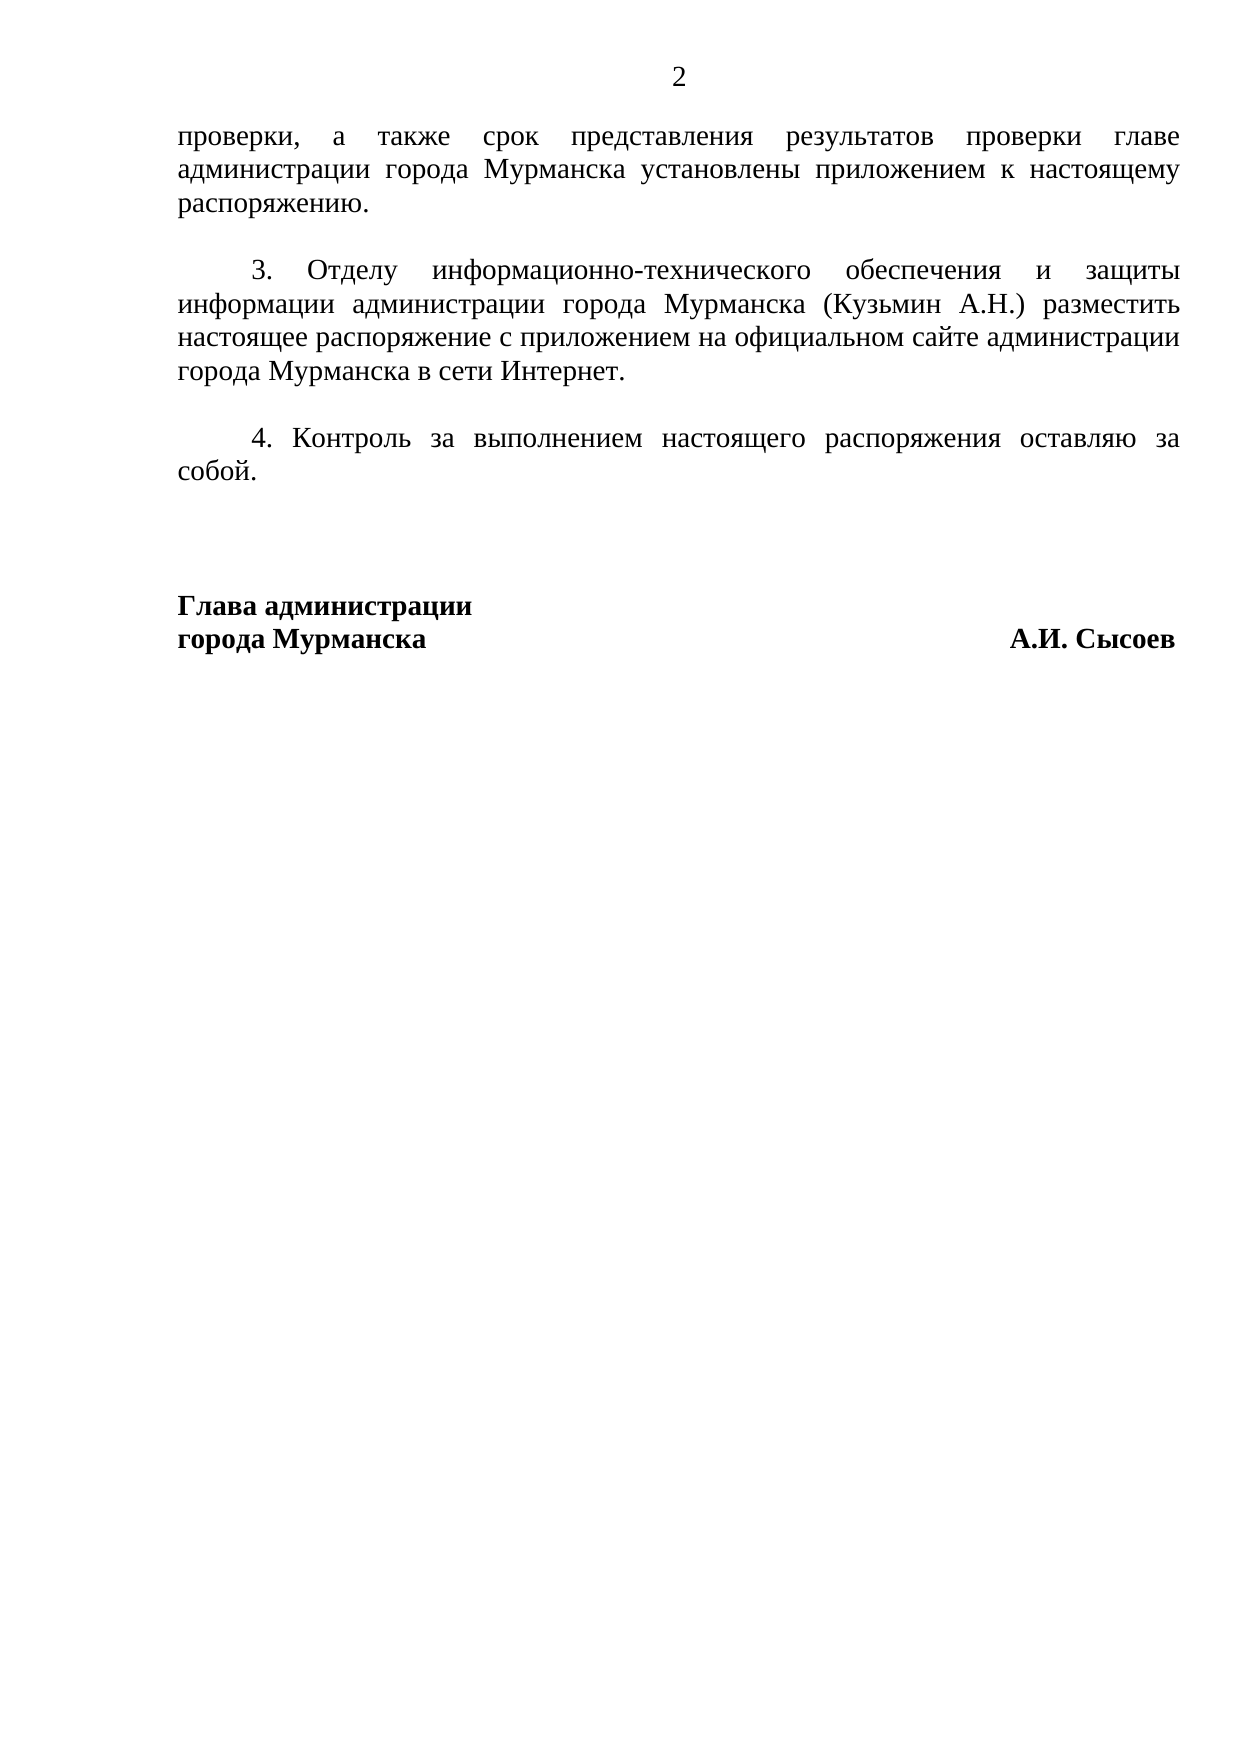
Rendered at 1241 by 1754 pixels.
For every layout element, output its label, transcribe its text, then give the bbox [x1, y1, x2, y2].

text города Мурманска А.И. Сысоев [177, 621, 1181, 655]
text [177, 118, 1181, 219]
text 3. Отделу информационно-технического обеспечения и защиты информации администрации города Мурманска (Кузьмин А.Н.) разместить настоящее распоряжение с приложением на официальном сайте администрации города Мурманска в сети Интернет. [177, 252, 1181, 386]
text 4. Контроль за выполнением настоящего распоряжения оставляю за собой. [177, 420, 1181, 487]
text Глава администрации [177, 588, 1181, 621]
